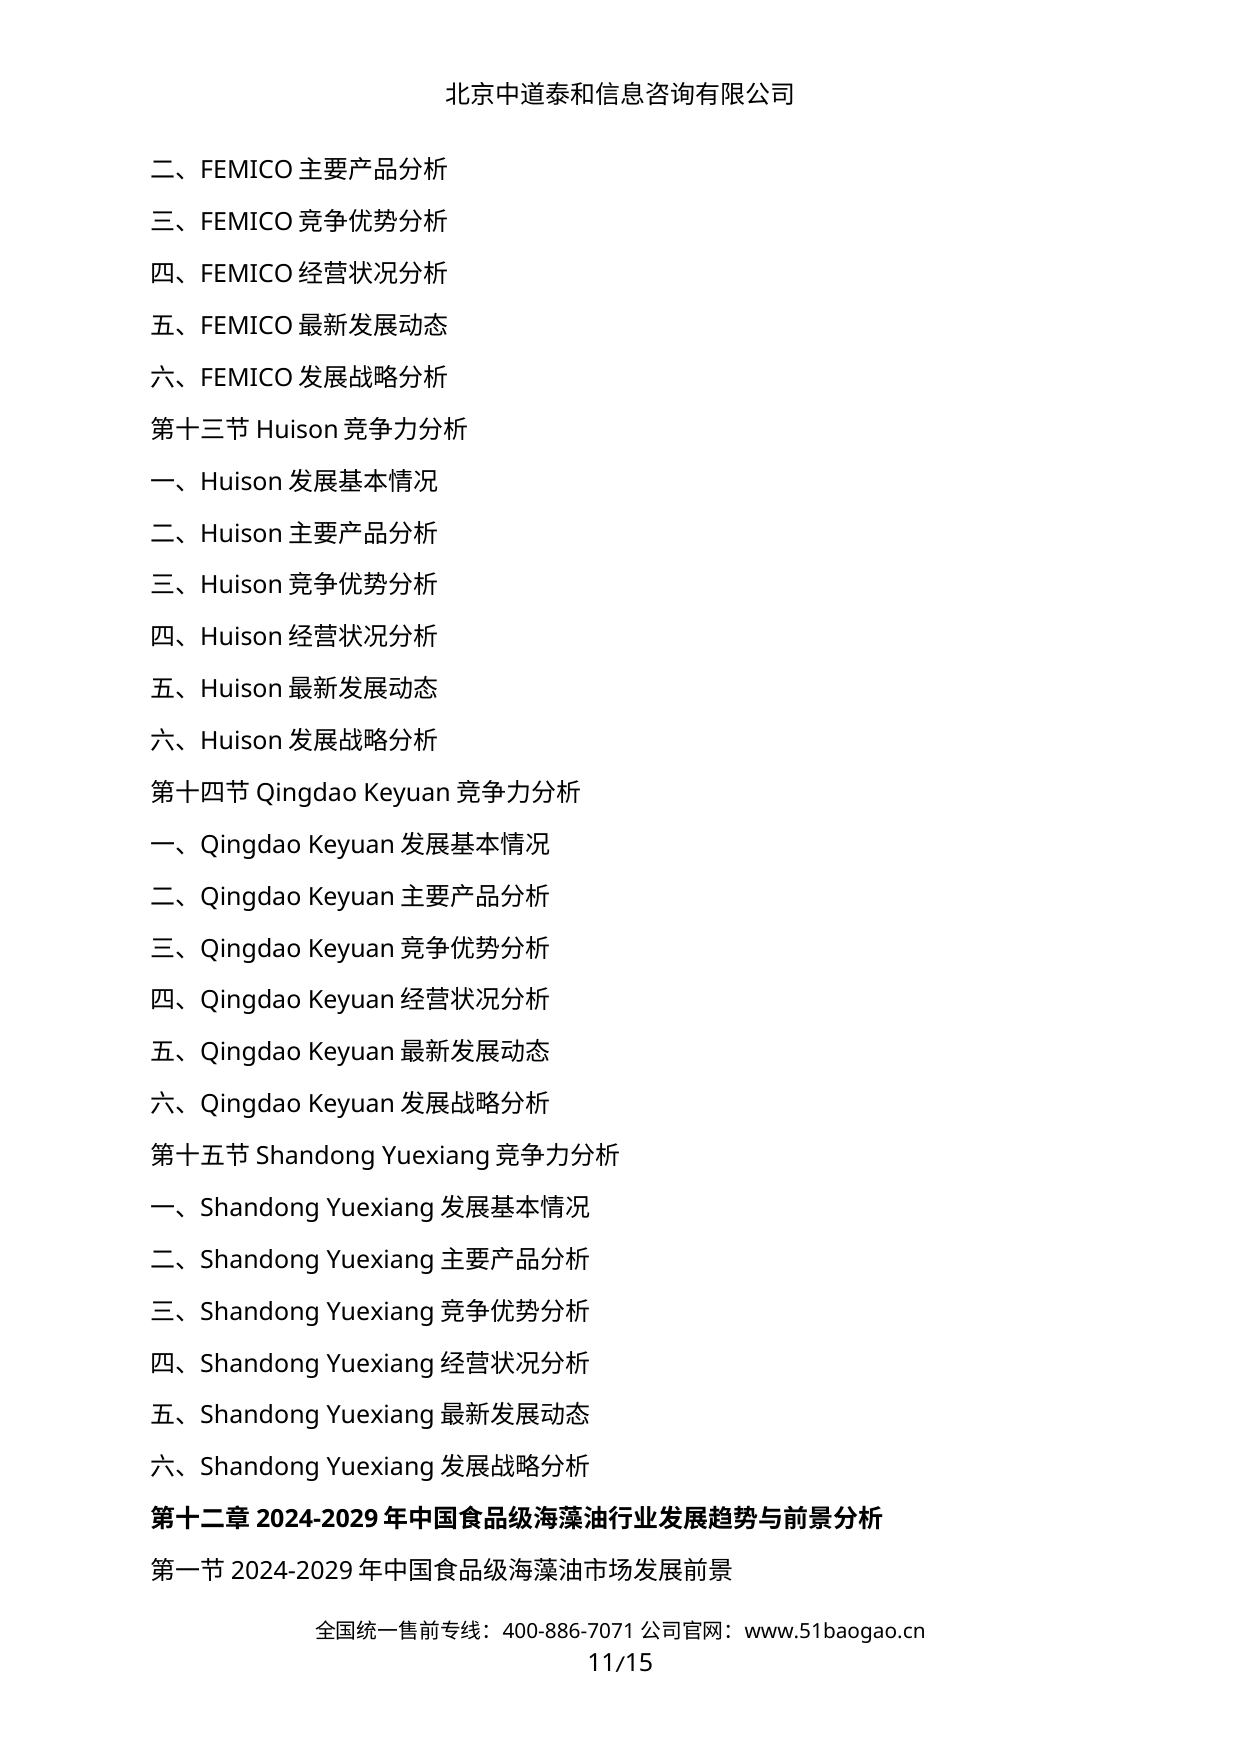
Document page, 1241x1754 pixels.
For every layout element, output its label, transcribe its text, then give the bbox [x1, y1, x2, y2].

text 第十五节 Shandong Yuexiang竞争力分析 [150, 1136, 1090, 1172]
text 五、Huison最新发展动态 [150, 669, 1090, 705]
text 一、Huison发展基本情况 [150, 461, 1090, 497]
text 二、Huison主要产品分析 [150, 513, 1090, 549]
text 五、Qingdao Keyuan最新发展动态 [150, 1032, 1090, 1068]
text 四、Shandong Yuexiang经营状况分析 [150, 1343, 1090, 1379]
text 六、Shandong Yuexiang发展战略分析 [150, 1447, 1090, 1483]
text 三、Shandong Yuexiang竞争优势分析 [150, 1291, 1090, 1327]
text 一、Qingdao Keyuan发展基本情况 [150, 824, 1090, 861]
text 五、Shandong Yuexiang最新发展动态 [150, 1395, 1090, 1431]
text 六、Huison发展战略分析 [150, 721, 1090, 757]
text 六、Qingdao Keyuan发展战略分析 [150, 1084, 1090, 1120]
text 第十四节 Qingdao Keyuan竞争力分析 [150, 772, 1090, 809]
text 第十二章 2024-2029年中国食品级海藻油行业发展趋势与前景分析 [150, 1499, 1090, 1535]
text 第一节 2024-2029年中国食品级海藻油市场发展前景 [150, 1551, 1090, 1587]
text 二、Qingdao Keyuan主要产品分析 [150, 876, 1090, 912]
text 三、Huison竞争优势分析 [150, 565, 1090, 601]
text 二、FEMICO主要产品分析 [150, 150, 1090, 186]
text 五、FEMICO最新发展动态 [150, 306, 1090, 342]
text 三、FEMICO竞争优势分析 [150, 202, 1090, 238]
text 第十三节 Huison竞争力分析 [150, 409, 1090, 446]
text 三、Qingdao Keyuan竞争优势分析 [150, 928, 1090, 964]
text 四、FEMICO经营状况分析 [150, 254, 1090, 290]
text 四、Huison经营状况分析 [150, 617, 1090, 653]
text 一、Shandong Yuexiang发展基本情况 [150, 1187, 1090, 1224]
text 四、Qingdao Keyuan经营状况分析 [150, 980, 1090, 1016]
text 二、Shandong Yuexiang主要产品分析 [150, 1239, 1090, 1276]
text 六、FEMICO发展战略分析 [150, 357, 1090, 394]
